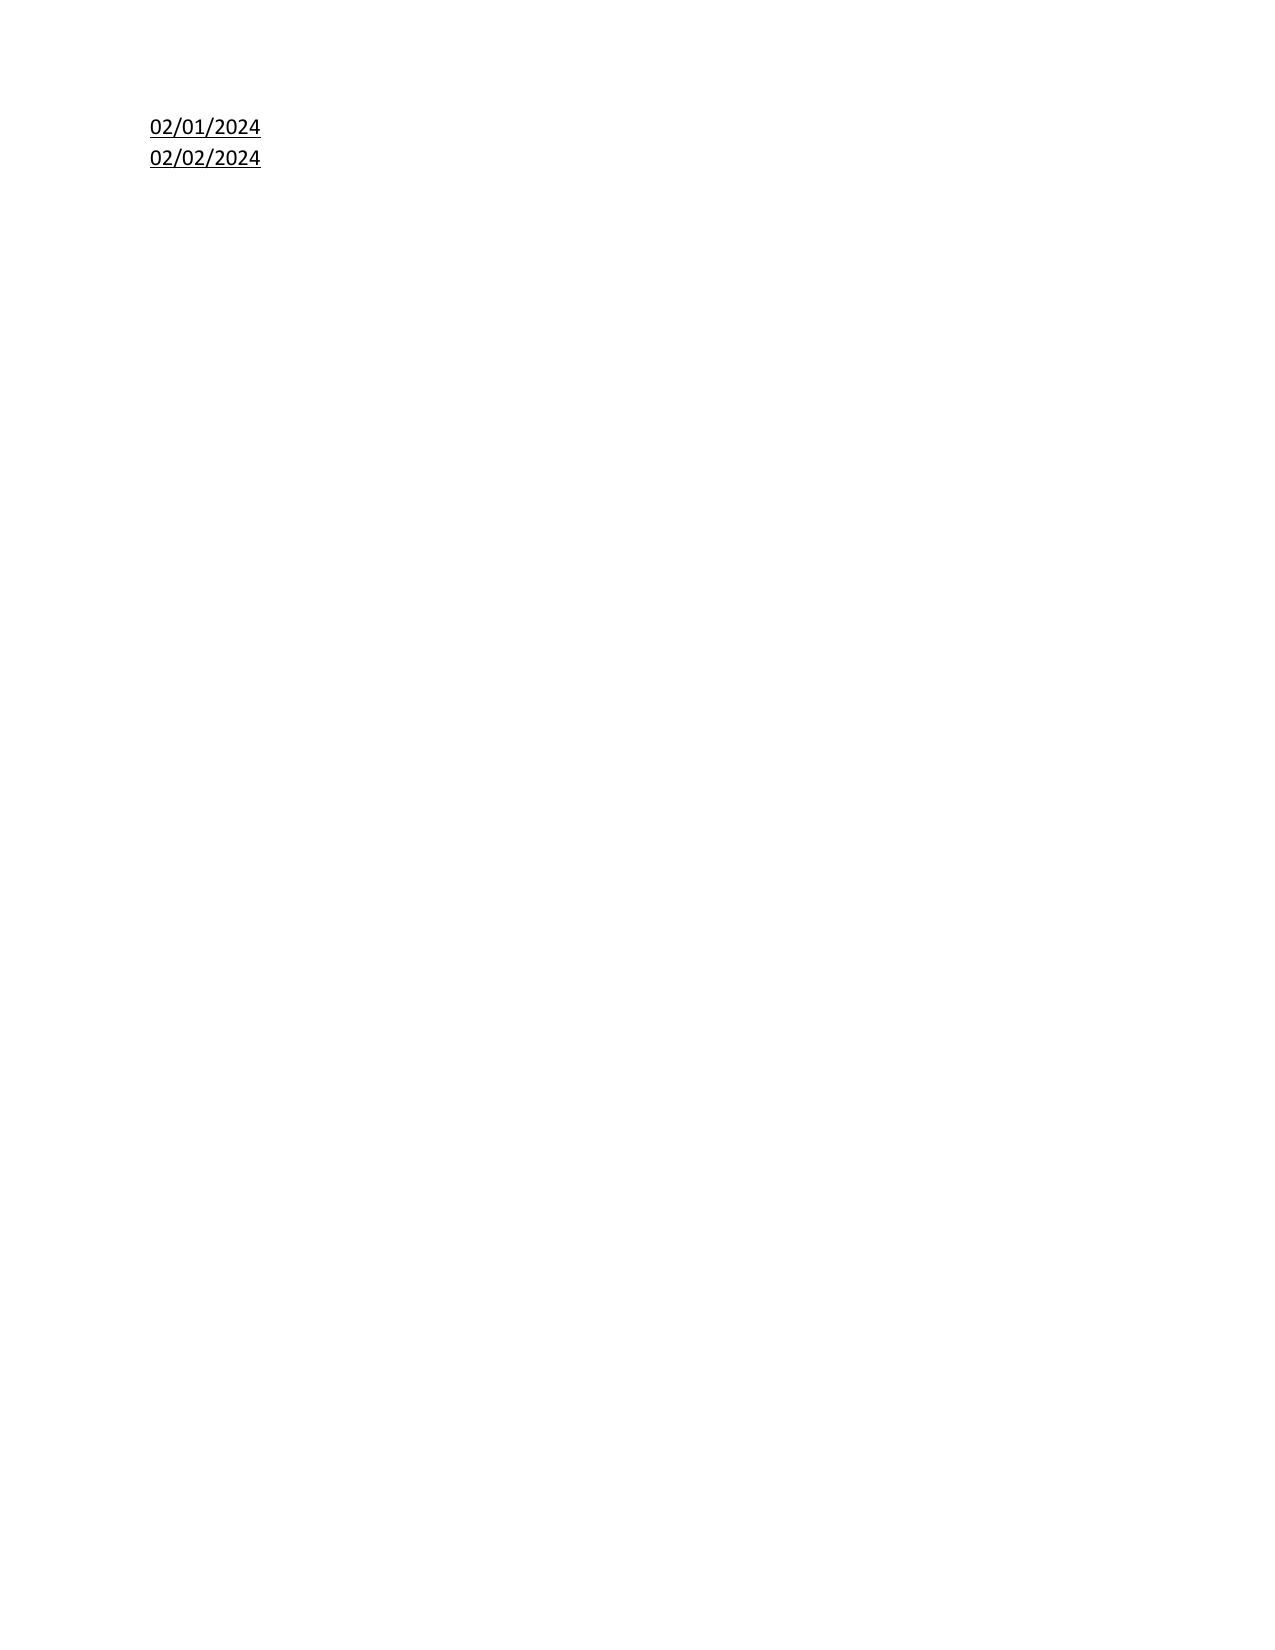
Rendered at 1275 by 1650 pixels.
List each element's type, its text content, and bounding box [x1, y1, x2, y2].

text 02/01/2024 [150, 112, 1125, 141]
text 02/02/2024 [150, 143, 1125, 171]
